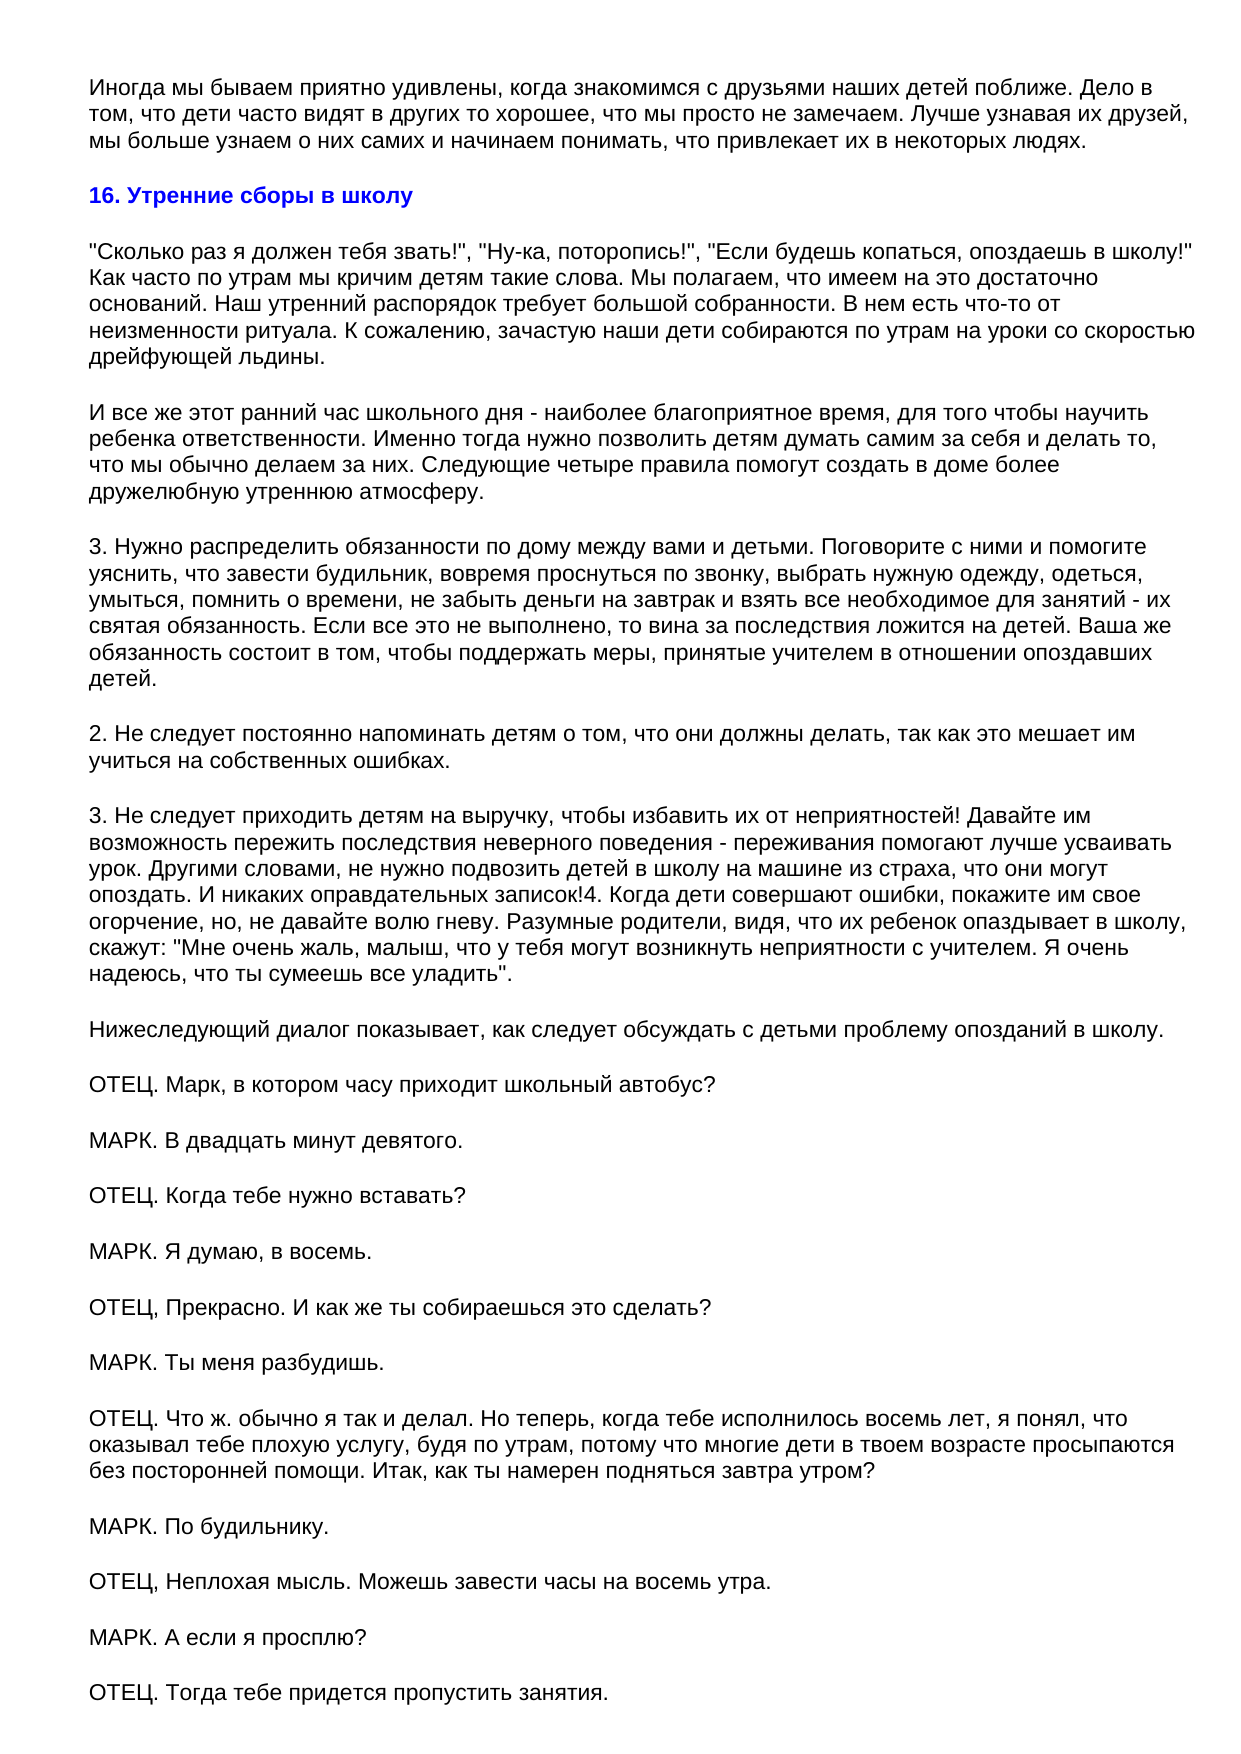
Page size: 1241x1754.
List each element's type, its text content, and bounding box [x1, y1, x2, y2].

text ОТЕЦ, Прекрасно. И как же ты собираешься это сделать? [89, 1293, 1196, 1320]
text ОТЕЦ. Что ж. обычно я так и делал. Но теперь, когда тебе исполнилось восемь лет, я понял, что оказывал тебе плохую услугу, будя по утрам, потому что многие дети в твоем возрасте просыпаются без посторонней помощи. Итак, как ты намерен подняться завтра утром? [89, 1404, 1196, 1484]
text МАРК. По будильнику. [89, 1513, 1196, 1539]
text И все же этот ранний час школьного дня - наиболее благоприятное время, для того чтобы научить ребенка ответственности. Именно тогда нужно позволить детям думать самим за себя и делать то, что мы обычно делаем за них. Следующие четыре правила помогут создать в доме более дружелюбную утреннюю атмосферу. [89, 398, 1196, 504]
text МАРК. Я думаю, в восемь. [89, 1238, 1196, 1264]
text Нижеследующий диалог показывает, как следует обсуждать с детьми проблему опозданий в школу. [89, 1016, 1196, 1042]
text "Сколько раз я должен тебя звать!", "Ну-ка, поторопись!", "Если будешь копаться, опоздаешь в школу!" Как часто по утрам мы кричим детям такие слова. Мы полагаем, что имеем на это достаточно оснований. Наш утренний распорядок требует большой собранности. В нем есть что-то от неизменности ритуала. К сожалению, зачастую наши дети собираются по утрам на уроки со скоростью дрейфующей льдины. [89, 238, 1196, 369]
text 3. Не следует приходить детям на выручку, чтобы избавить их от неприятностей! Давайте им возможность пережить последствия неверного поведения - переживания помогают лучше усваивать урок. Другими словами, не нужно подвозить детей в школу на машине из страха, что они могут опоздать. И никаких оправдательных записок!4. Когда дети совершают ошибки, покажите им свое огорчение, но, не давайте волю гневу. Разумные родители, видя, что их ребенок опаздывает в школу, скажут: "Мне очень жаль, малыш, что у тебя могут возникнуть неприятности с учителем. Я очень надеюсь, что ты сумеешь все уладить". [89, 802, 1196, 987]
text 3. Нужно распределить обязанности по дому между вами и детьми. Поговорите с ними и помогите уяснить, что завести будильник, вовремя проснуться по звонку, выбрать нужную одежду, одеться, умыться, помнить о времени, не забыть деньги на завтрак и взять все необходимое для занятий - их святая обязанность. Если все это не выполнено, то вина за последствия ложится на детей. Ваша же обязанность состоит в том, чтобы поддержать меры, принятые учителем в отношении опоздавших детей. [89, 533, 1196, 691]
text МАРК. А если я просплю? [89, 1624, 1196, 1650]
text ОТЕЦ. Тогда тебе придется пропустить занятия. [89, 1679, 1196, 1706]
text МАРК. В двадцать минут девятого. [89, 1127, 1196, 1153]
text МАРК. Ты меня разбудишь. [89, 1349, 1196, 1375]
text ОТЕЦ. Когда тебе нужно вставать? [89, 1182, 1196, 1209]
text ОТЕЦ. Марк, в котором часу приходит школьный автобус? [89, 1071, 1196, 1098]
text 16. Утренние сборы в школу [89, 182, 1196, 208]
text ОТЕЦ, Неплохая мысль. Можешь завести часы на восемь утра. [89, 1568, 1196, 1595]
text Иногда мы бываем приятно удивлены, когда знакомимся с друзьями наших детей поближе. Дело в том, что дети часто видят в других то хорошее, что мы просто не замечаем. Лучше узнавая их друзей, мы больше узнаем о них самих и начинаем понимать, что привлекает их в некоторых людях. [89, 74, 1196, 153]
text 2. Не следует постоянно напоминать детям о том, что они должны делать, так как это мешает им учиться на собственных ошибках. [89, 720, 1196, 773]
